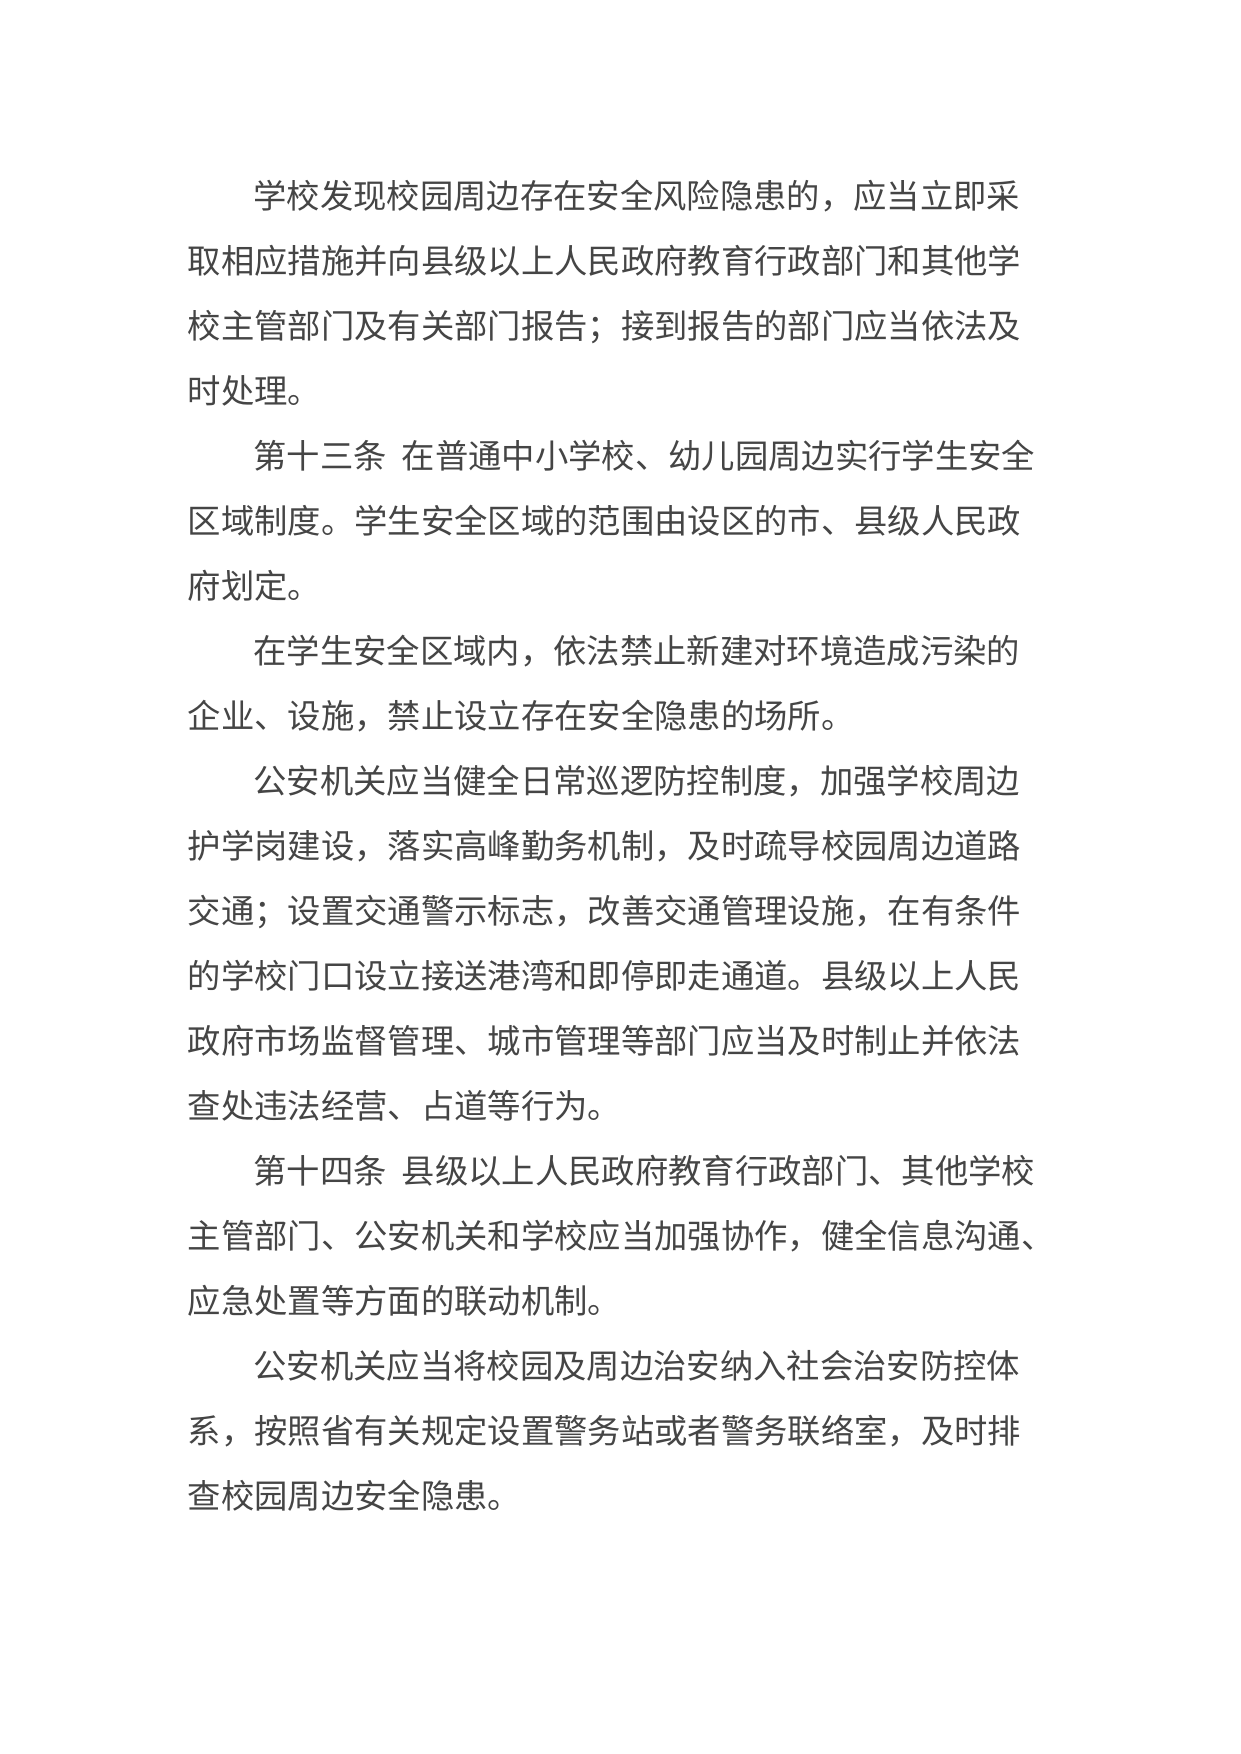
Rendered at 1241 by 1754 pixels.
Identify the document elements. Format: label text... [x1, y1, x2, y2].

text 第十四条 县级以上人民政府教育行政部门、其他学校主管部门、公安机关和学校应当加强协作，健全信息沟通、应急处置等方面的联动机制。 [187, 1137, 1053, 1332]
text 公安机关应当健全日常巡逻防控制度，加强学校周边护学岗建设，落实高峰勤务机制，及时疏导校园周边道路交通；设置交通警示标志，改善交通管理设施，在有条件的学校门口设立接送港湾和即停即走通道。县级以上人民政府市场监督管理、城市管理等部门应当及时制止并依法查处违法经营、占道等行为。 [187, 747, 1053, 1137]
text 公安机关应当将校园及周边治安纳入社会治安防控体系，按照省有关规定设置警务站或者警务联络室，及时排查校园周边安全隐患。 [187, 1332, 1053, 1527]
text 学校发现校园周边存在安全风险隐患的，应当立即采取相应措施并向县级以上人民政府教育行政部门和其他学校主管部门及有关部门报告；接到报告的部门应当依法及时处理。 [187, 162, 1053, 422]
text 在学生安全区域内，依法禁止新建对环境造成污染的企业、设施，禁止设立存在安全隐患的场所。 [187, 617, 1053, 747]
text 第十三条 在普通中小学校、幼儿园周边实行学生安全区域制度。学生安全区域的范围由设区的市、县级人民政府划定。 [187, 422, 1053, 617]
